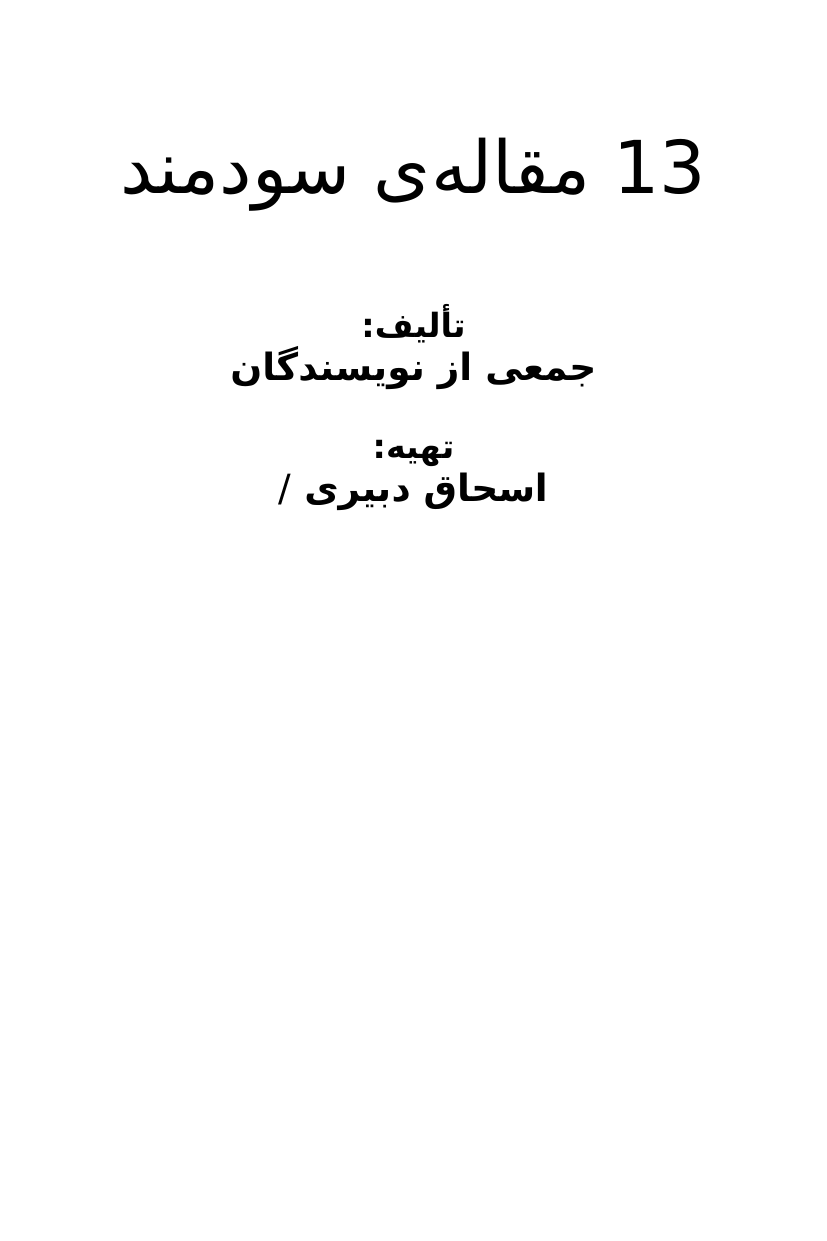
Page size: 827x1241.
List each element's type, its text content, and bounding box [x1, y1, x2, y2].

text تهیه: [89, 428, 738, 467]
text تألیف: [89, 307, 738, 346]
text جمعی از نویسندگان [89, 346, 738, 389]
text اسحاق دبیری / [89, 467, 738, 510]
text 13 مقاله‌ی سودمند [89, 126, 738, 211]
